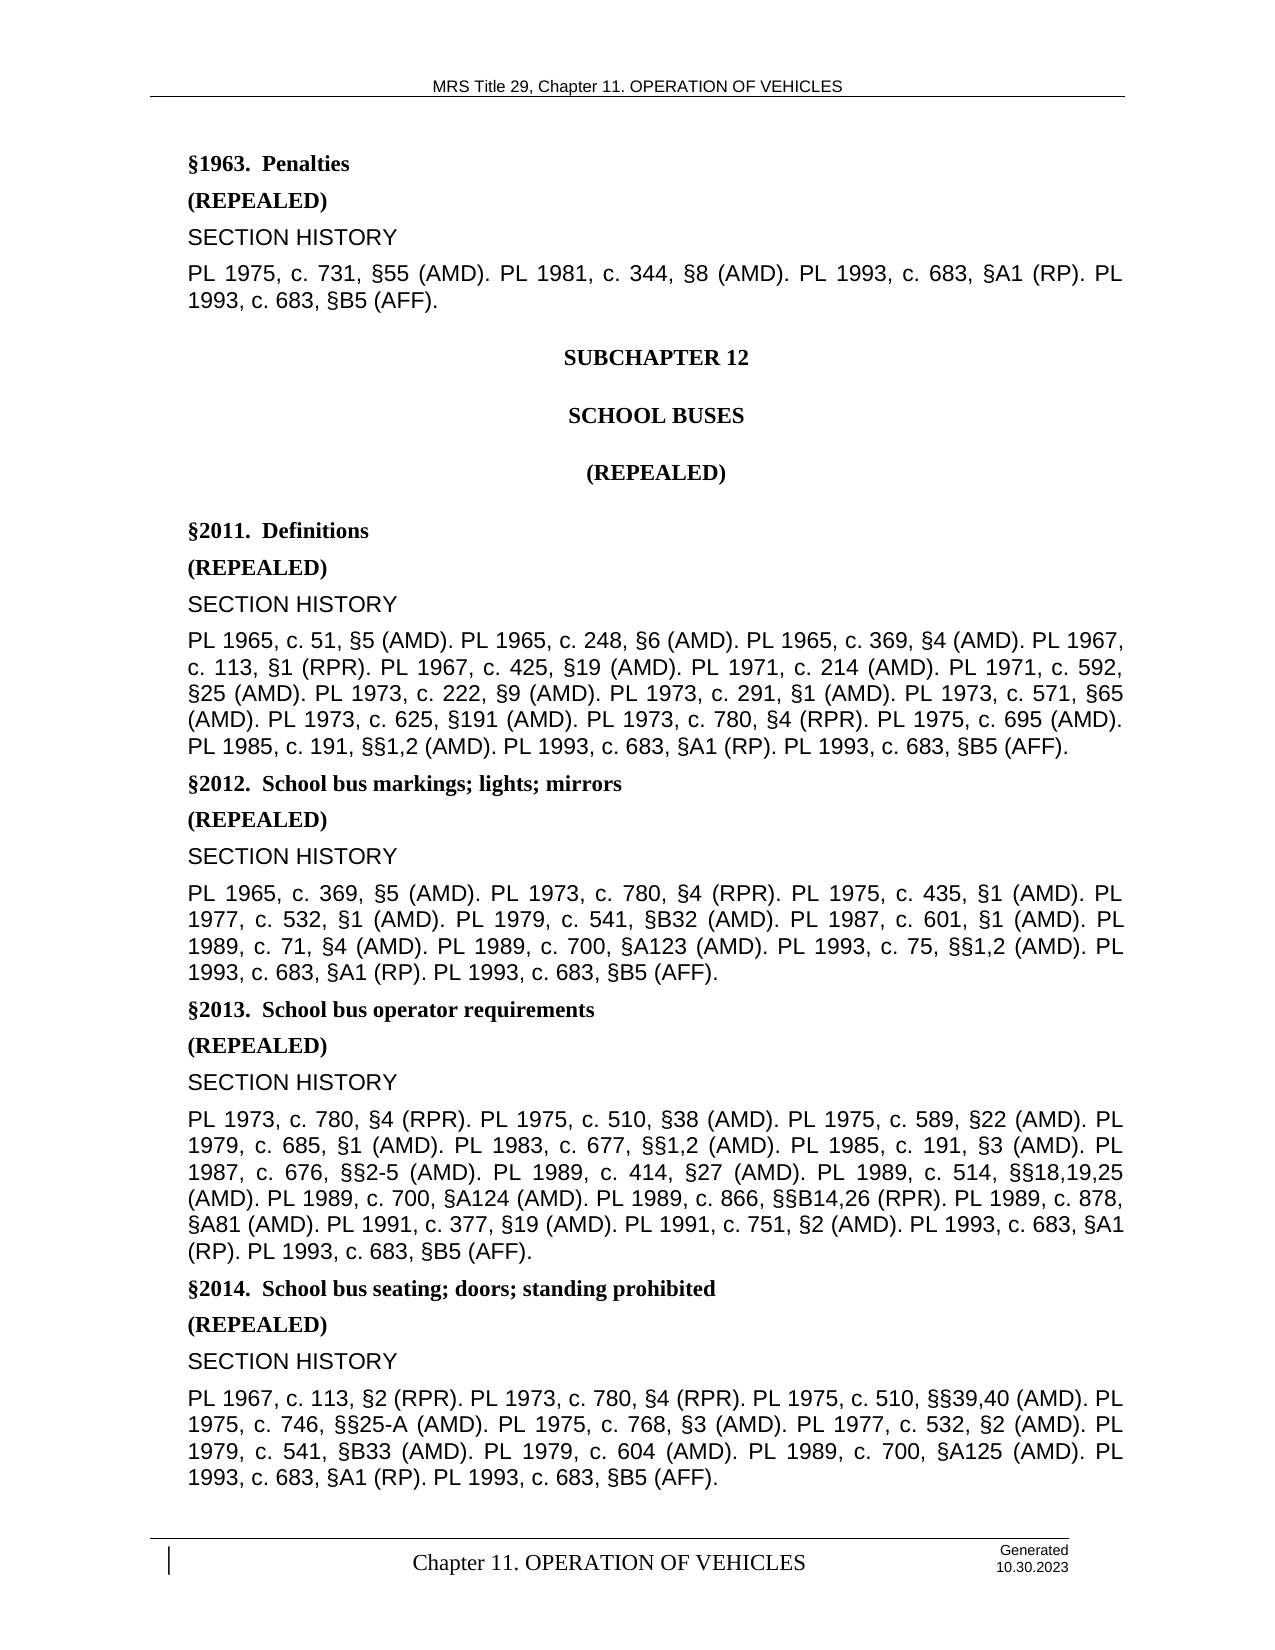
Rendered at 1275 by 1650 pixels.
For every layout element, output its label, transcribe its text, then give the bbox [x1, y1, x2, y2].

text SECTION HISTORY [187, 223, 1125, 250]
text (REPEALED) [187, 1311, 1125, 1338]
text PL 1965, c. 369, §5 (AMD). PL 1973, c. 780, §4 (RPR). PL 1975, c. 435, §1 (AMD). PL 1977, c. 532, §1 (AMD). PL 1979, c. 541, §B32 (AMD). PL 1987, c. 601, §1 (AMD). PL 1989, c. 71, §4 (AMD). PL 1989, c. 700, §A123 (AMD). PL 1993, c. 75, §§1,2 (AMD). PL 1993, c. 683, §A1 (RP). PL 1993, c. 683, §B5 (AFF). [187, 880, 1125, 985]
text SUBCHAPTER 12 [187, 344, 1125, 371]
text PL 1967, c. 113, §2 (RPR). PL 1973, c. 780, §4 (RPR). PL 1975, c. 510, §§39,40 (AMD). PL 1975, c. 746, §§25-A (AMD). PL 1975, c. 768, §3 (AMD). PL 1977, c. 532, §2 (AMD). PL 1979, c. 541, §B33 (AMD). PL 1979, c. 604 (AMD). PL 1989, c. 700, §A125 (AMD). PL 1993, c. 683, §A1 (RP). PL 1993, c. 683, §B5 (AFF). [187, 1385, 1125, 1490]
text §2012. School bus markings; lights; mirrors [187, 769, 1125, 796]
text §2014. School bus seating; doors; standing prohibited [187, 1274, 1125, 1301]
text §1963. Penalties [187, 150, 1125, 176]
text SECTION HISTORY [187, 1069, 1125, 1096]
text (REPEALED) [187, 1032, 1125, 1059]
text SECTION HISTORY [187, 1348, 1125, 1374]
text PL 1965, c. 51, §5 (AMD). PL 1965, c. 248, §6 (AMD). PL 1965, c. 369, §4 (AMD). PL 1967, c. 113, §1 (RPR). PL 1967, c. 425, §19 (AMD). PL 1971, c. 214 (AMD). PL 1971, c. 592, §25 (AMD). PL 1973, c. 222, §9 (AMD). PL 1973, c. 291, §1 (AMD). PL 1973, c. 571, §65 (AMD). PL 1973, c. 625, §191 (AMD). PL 1973, c. 780, §4 (RPR). PL 1975, c. 695 (AMD). PL 1985, c. 191, §§1,2 (AMD). PL 1993, c. 683, §A1 (RP). PL 1993, c. 683, §B5 (AFF). [187, 627, 1125, 759]
text (REPEALED) [187, 554, 1125, 580]
text SCHOOL BUSES [187, 402, 1125, 428]
text §2011. Definitions [187, 517, 1125, 543]
text SECTION HISTORY [187, 591, 1125, 617]
text (REPEALED) [187, 187, 1125, 213]
text SECTION HISTORY [187, 843, 1125, 869]
text PL 1973, c. 780, §4 (RPR). PL 1975, c. 510, §38 (AMD). PL 1975, c. 589, §22 (AMD). PL 1979, c. 685, §1 (AMD). PL 1983, c. 677, §§1,2 (AMD). PL 1985, c. 191, §3 (AMD). PL 1987, c. 676, §§2-5 (AMD). PL 1989, c. 414, §27 (AMD). PL 1989, c. 514, §§18,19,25 (AMD). PL 1989, c. 700, §A124 (AMD). PL 1989, c. 866, §§B14,26 (RPR). PL 1989, c. 878, §A81 (AMD). PL 1991, c. 377, §19 (AMD). PL 1991, c. 751, §2 (AMD). PL 1993, c. 683, §A1 (RP). PL 1993, c. 683, §B5 (AFF). [187, 1106, 1125, 1264]
text (REPEALED) [187, 459, 1125, 486]
text PL 1975, c. 731, §55 (AMD). PL 1981, c. 344, §8 (AMD). PL 1993, c. 683, §A1 (RP). PL 1993, c. 683, §B5 (AFF). [187, 260, 1125, 313]
text §2013. School bus operator requirements [187, 996, 1125, 1022]
text (REPEALED) [187, 806, 1125, 833]
